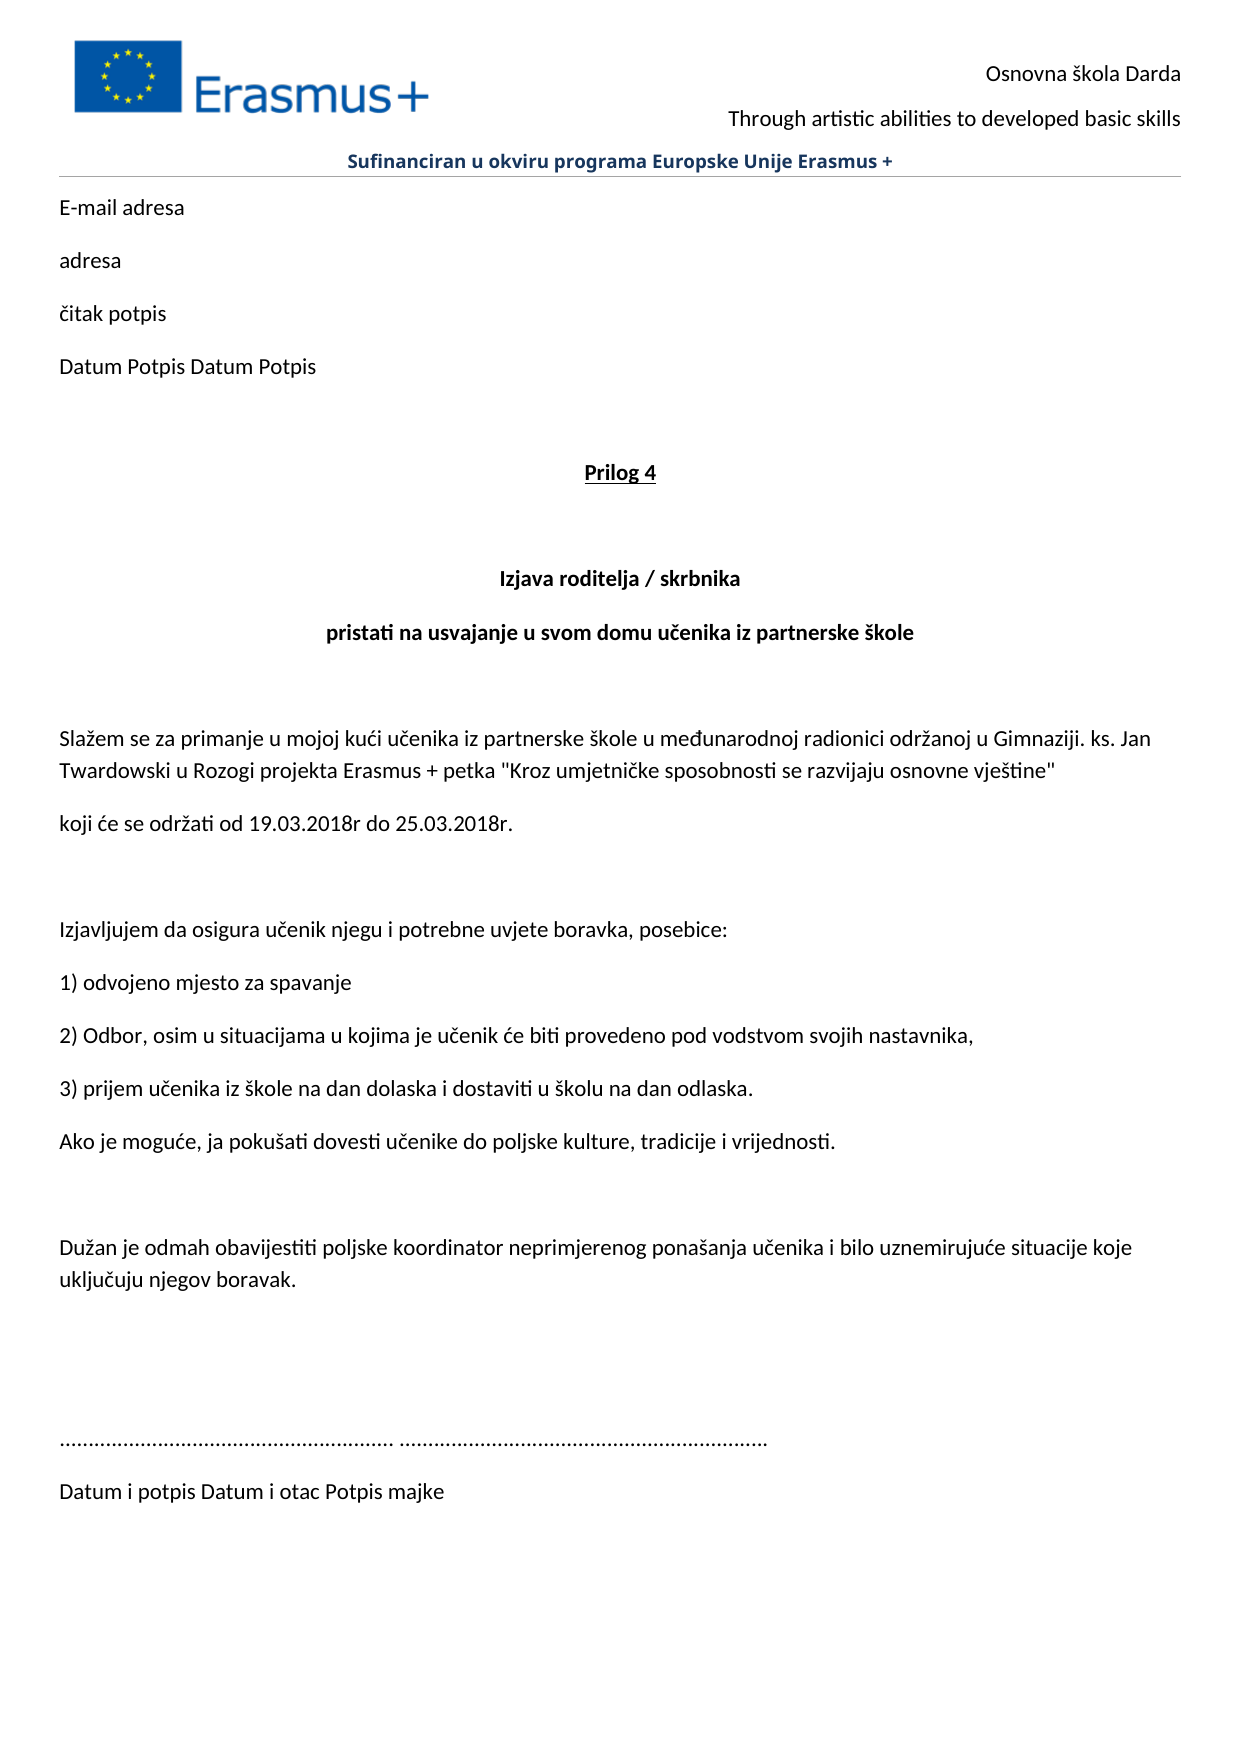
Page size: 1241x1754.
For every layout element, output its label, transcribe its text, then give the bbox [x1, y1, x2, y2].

text Ako je moguće, ja pokušati dovesti učenike do poljske kulture, tradicije i vrijednosti. [59, 1127, 1181, 1155]
text koji će se održati od 19.03.2018r do 25.03.2018r. [59, 809, 1181, 837]
text .......................................................... ................................................................ [59, 1424, 1181, 1452]
text pristati na usvajanje u svom domu učenika iz partnerske škole [59, 618, 1181, 646]
text Datum Potpis Datum Potpis [59, 352, 1181, 381]
text 3) prijem učenika iz škole na dan dolaska i dostaviti u školu na dan odlaska. [59, 1074, 1181, 1102]
text adresa [59, 246, 1181, 274]
text Slažem se za primanje u mojoj kući učenika iz partnerske škole u međunarodnoj radionici održanoj u Gimnaziji. ks. Jan Twardowski u Rozogi projekta Erasmus + petka "Kroz umjetničke sposobnosti se razvijaju osnovne vještine" [59, 724, 1181, 784]
text Prilog 4 [59, 458, 1181, 487]
text 1) odvojeno mjesto za spavanje [59, 968, 1181, 996]
text Izjava roditelja / skrbnika [59, 564, 1181, 593]
text Izjavljujem da osigura učenik njegu i potrebne uvjete boravka, posebice: [59, 915, 1181, 943]
text Dužan je odmah obavijestiti poljske koordinator neprimjerenog ponašanja učenika i bilo uznemirujuće situacije koje uključuju njegov boravak. [59, 1233, 1181, 1293]
text E-mail adresa [59, 193, 1181, 221]
text čitak potpis [59, 299, 1181, 327]
text Datum i potpis Datum i otac Potpis majke [59, 1477, 1181, 1505]
text 2) Odbor, osim u situacijama u kojima je učenik će biti provedeno pod vodstvom svojih nastavnika, [59, 1021, 1181, 1049]
picture [54, 20, 449, 133]
